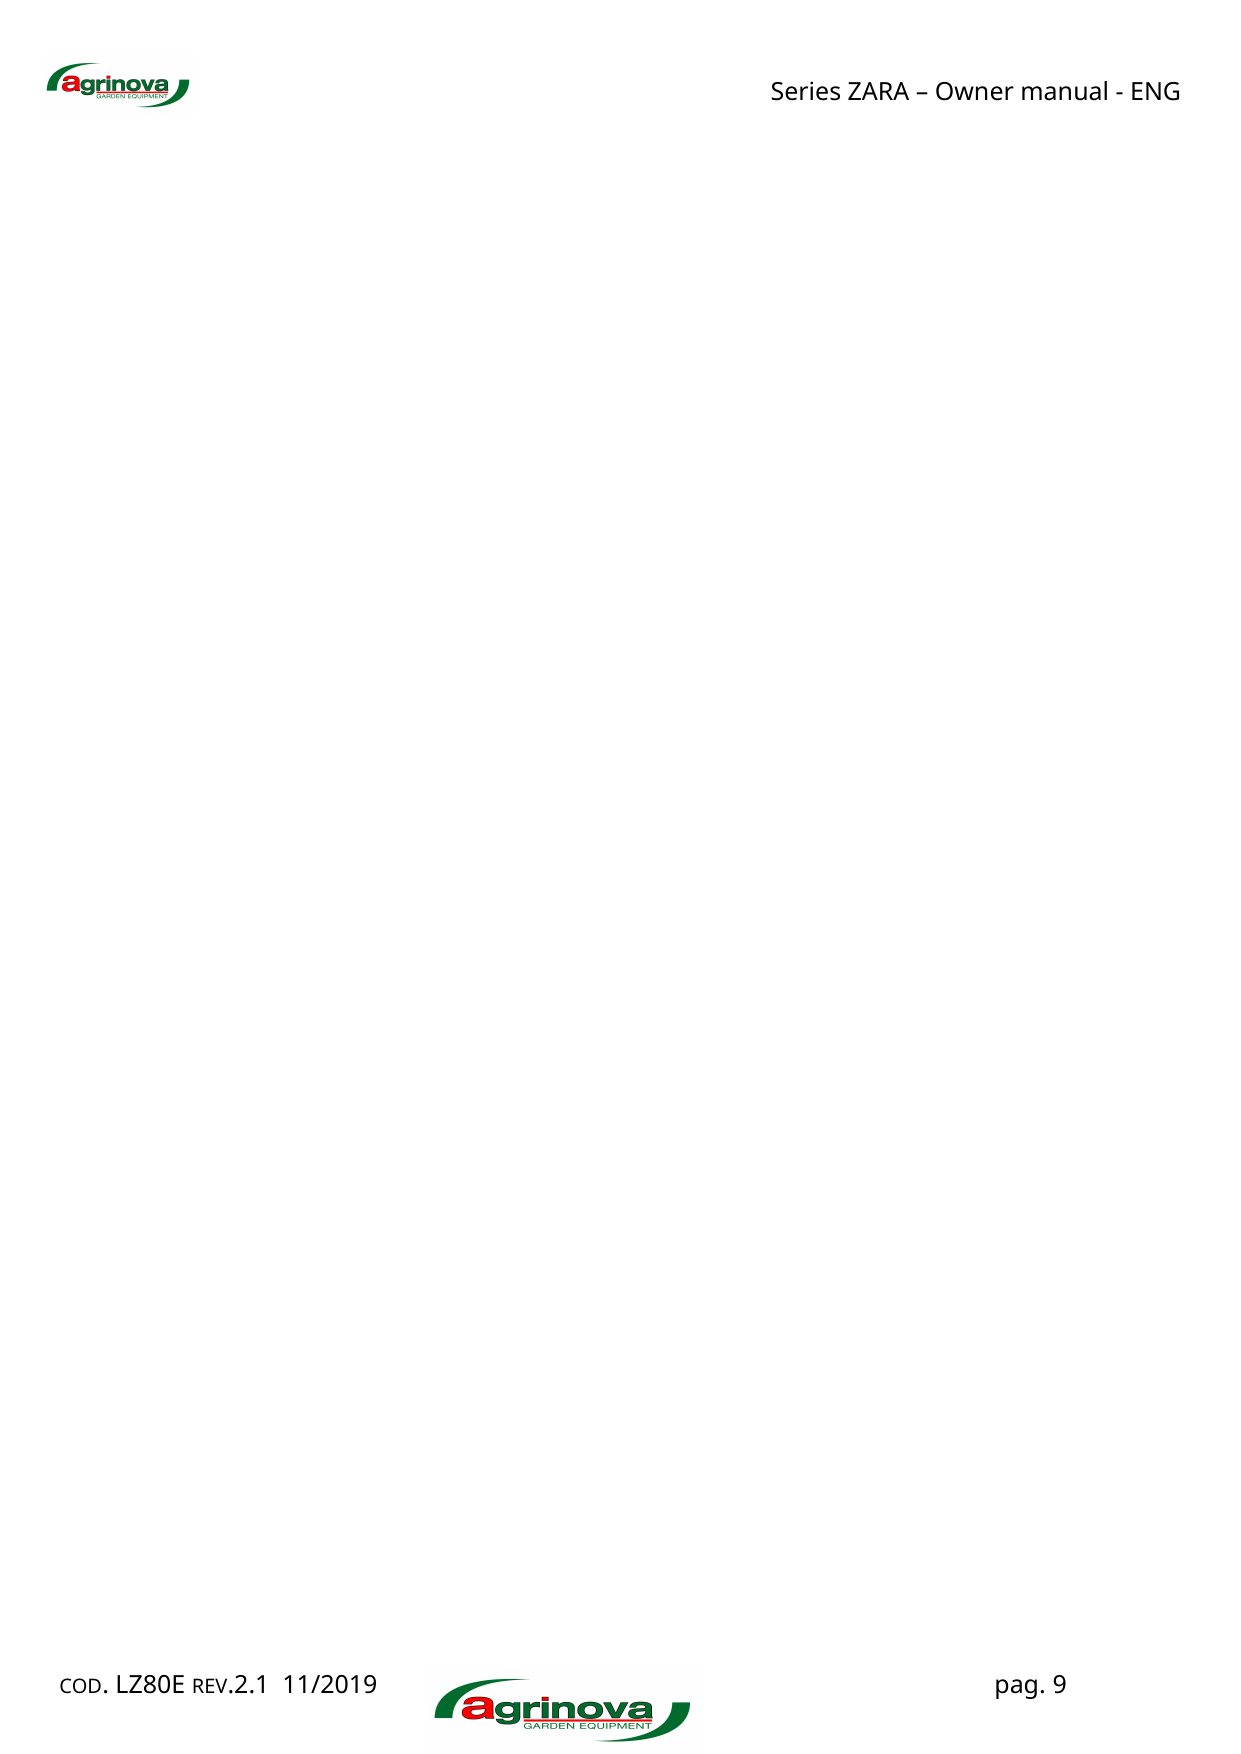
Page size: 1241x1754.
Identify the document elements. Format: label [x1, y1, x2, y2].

picture [427, 1666, 704, 1754]
picture [42, 54, 197, 116]
